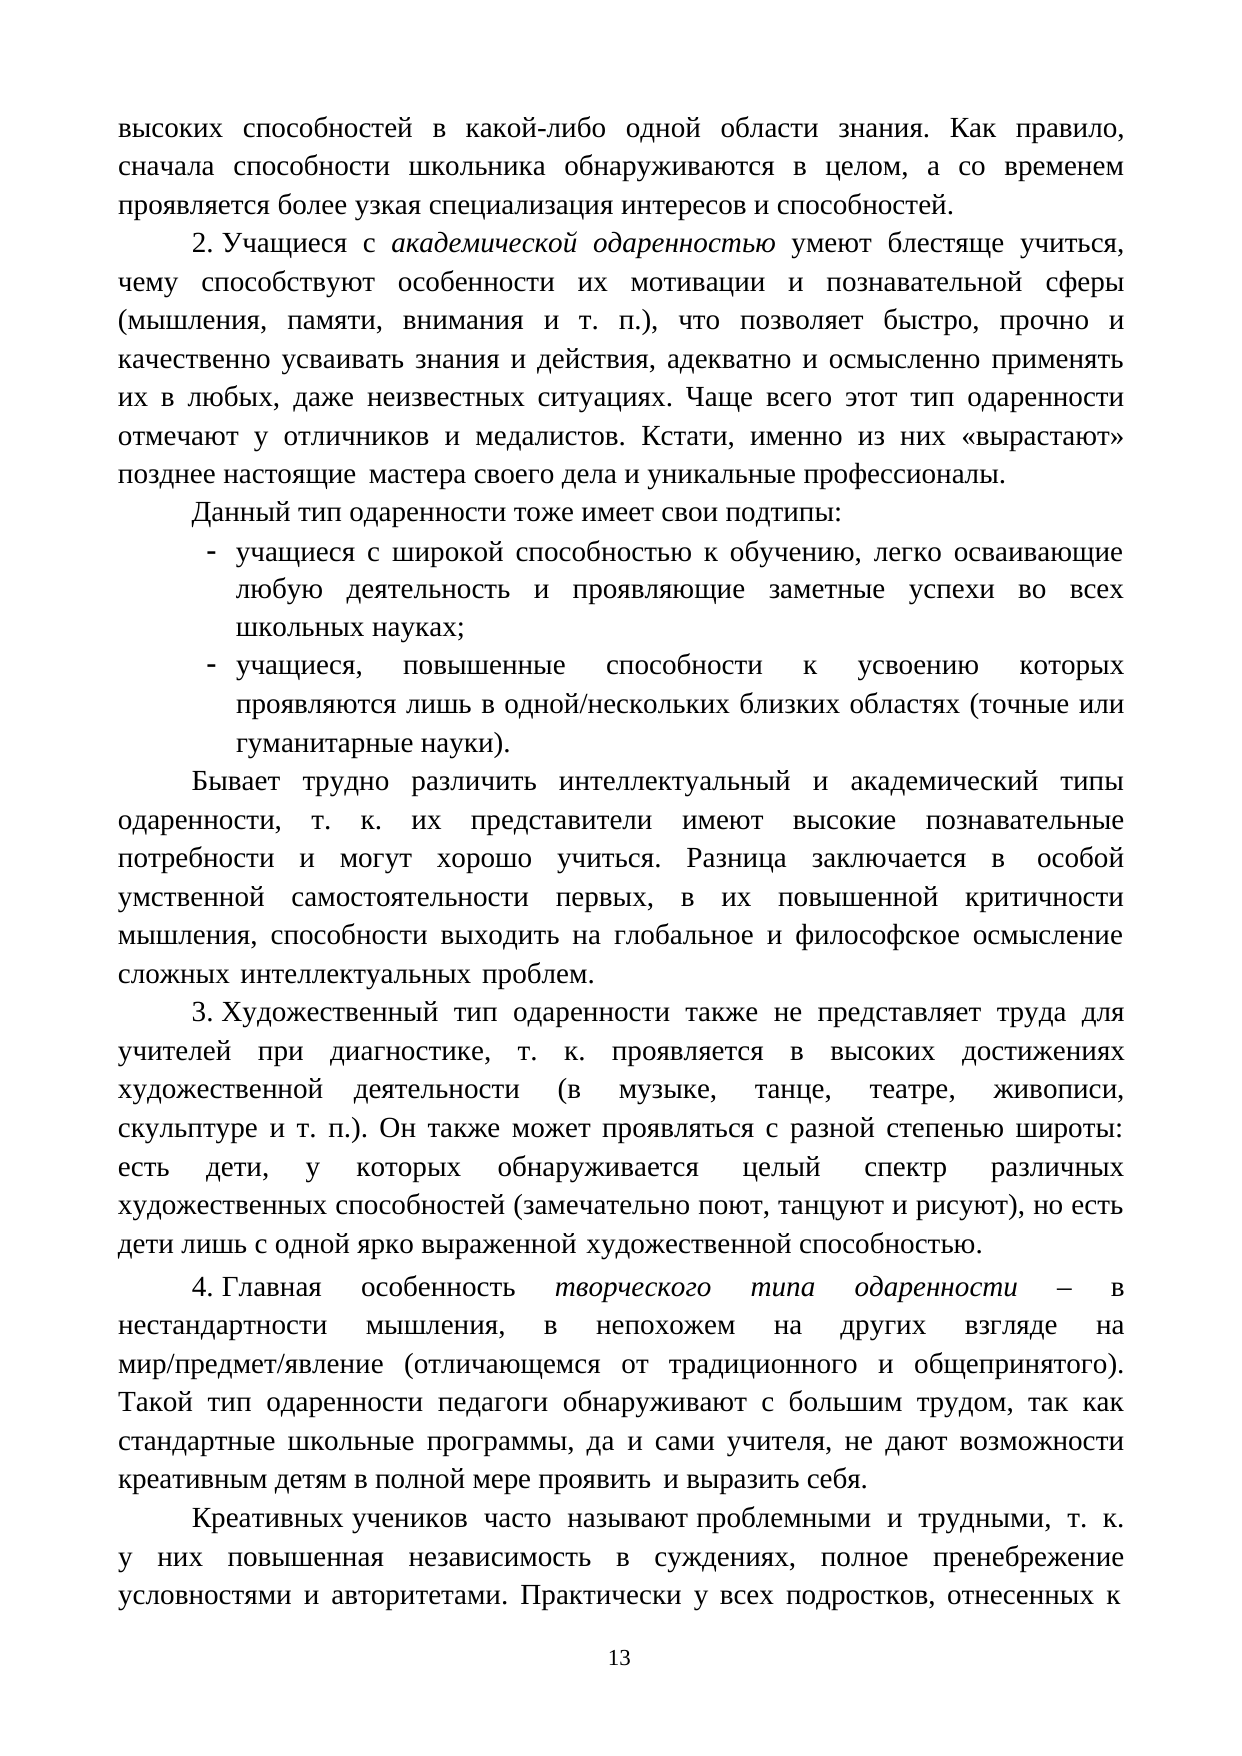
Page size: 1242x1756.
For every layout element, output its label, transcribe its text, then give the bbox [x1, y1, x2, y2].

text Бывает трудно различить интеллектуальный и академический типы одаренности, т. к. их представители имеют высокие познавательные потребности и могут хорошо учиться. Разница заключается в особой умственной самостоятельности первых, в их повышенной критичности мышления, способности выходить на глобальное и философское осмысление сложных интеллектуальных проблем. [118, 763, 1124, 989]
list Главная особенность творческого типа одаренности – в нестандартности мышления, в непохожем на других взгляде на мир/предмет/явление (отличающемся от традиционного и общепринятого). Такой тип одаренности педагоги обнаруживают с большим трудом, так как стандартные школьные программы, да и сами учителя, не дают возможности креативным детям в полной мере проявить и выразить себя. [118, 1269, 1124, 1495]
text Креативных учеников часто называют проблемными и трудными, т. к. у них повышенная независимость в суждениях, полное пренебрежение условностями и авторитетами. Практически у всех подростков, отнесенных к [118, 1500, 1124, 1611]
text Данный тип одаренности тоже имеет свои подтипы: [191, 495, 1227, 528]
list учащиеся, повышенные способности к усвоению которых проявляются лишь в одной/нескольких близких областях (точные или гуманитарные науки). [206, 647, 1124, 758]
list учащиеся с широкой способностью к обучению, легко осваивающие любую деятельность и проявляющие заметные успехи во всех школьных науках; [206, 534, 1124, 643]
text высоких способностей в какой-либо одной области знания. Как правило, сначала способности школьника обнаруживаются в целом, а со временем проявляется более узкая специализация интересов и способностей. [118, 110, 1125, 220]
list Художественный тип одаренности также не представляет труда для учителей при диагностике, т. к. проявляется в высоких достижениях художественной деятельности (в музыке, танце, театре, живописи, скульптуре и т. п.). Он также может проявляться с разной степенью широты: есть дети, у которых обнаруживается целый спектр различных художественных способностей (замечательно поют, танцуют и рисуют), но есть дети лишь с одной ярко выраженной художественной способностью. [118, 994, 1125, 1259]
list Учащиеся с академической одаренностью умеют блестяще учиться, чему способствуют особенности их мотивации и познавательной сферы (мышления, памяти, внимания и т. п.), что позволяет быстро, прочно и качественно усваивать знания и действия, адекватно и осмысленно применять их в любых, даже неизвестных ситуациях. Чаще всего этот тип одаренности отмечают у отличников и медалистов. Кстати, именно из них «вырастают» позднее настоящие мастера своего дела и уникальные профессионалы. [118, 225, 1125, 490]
